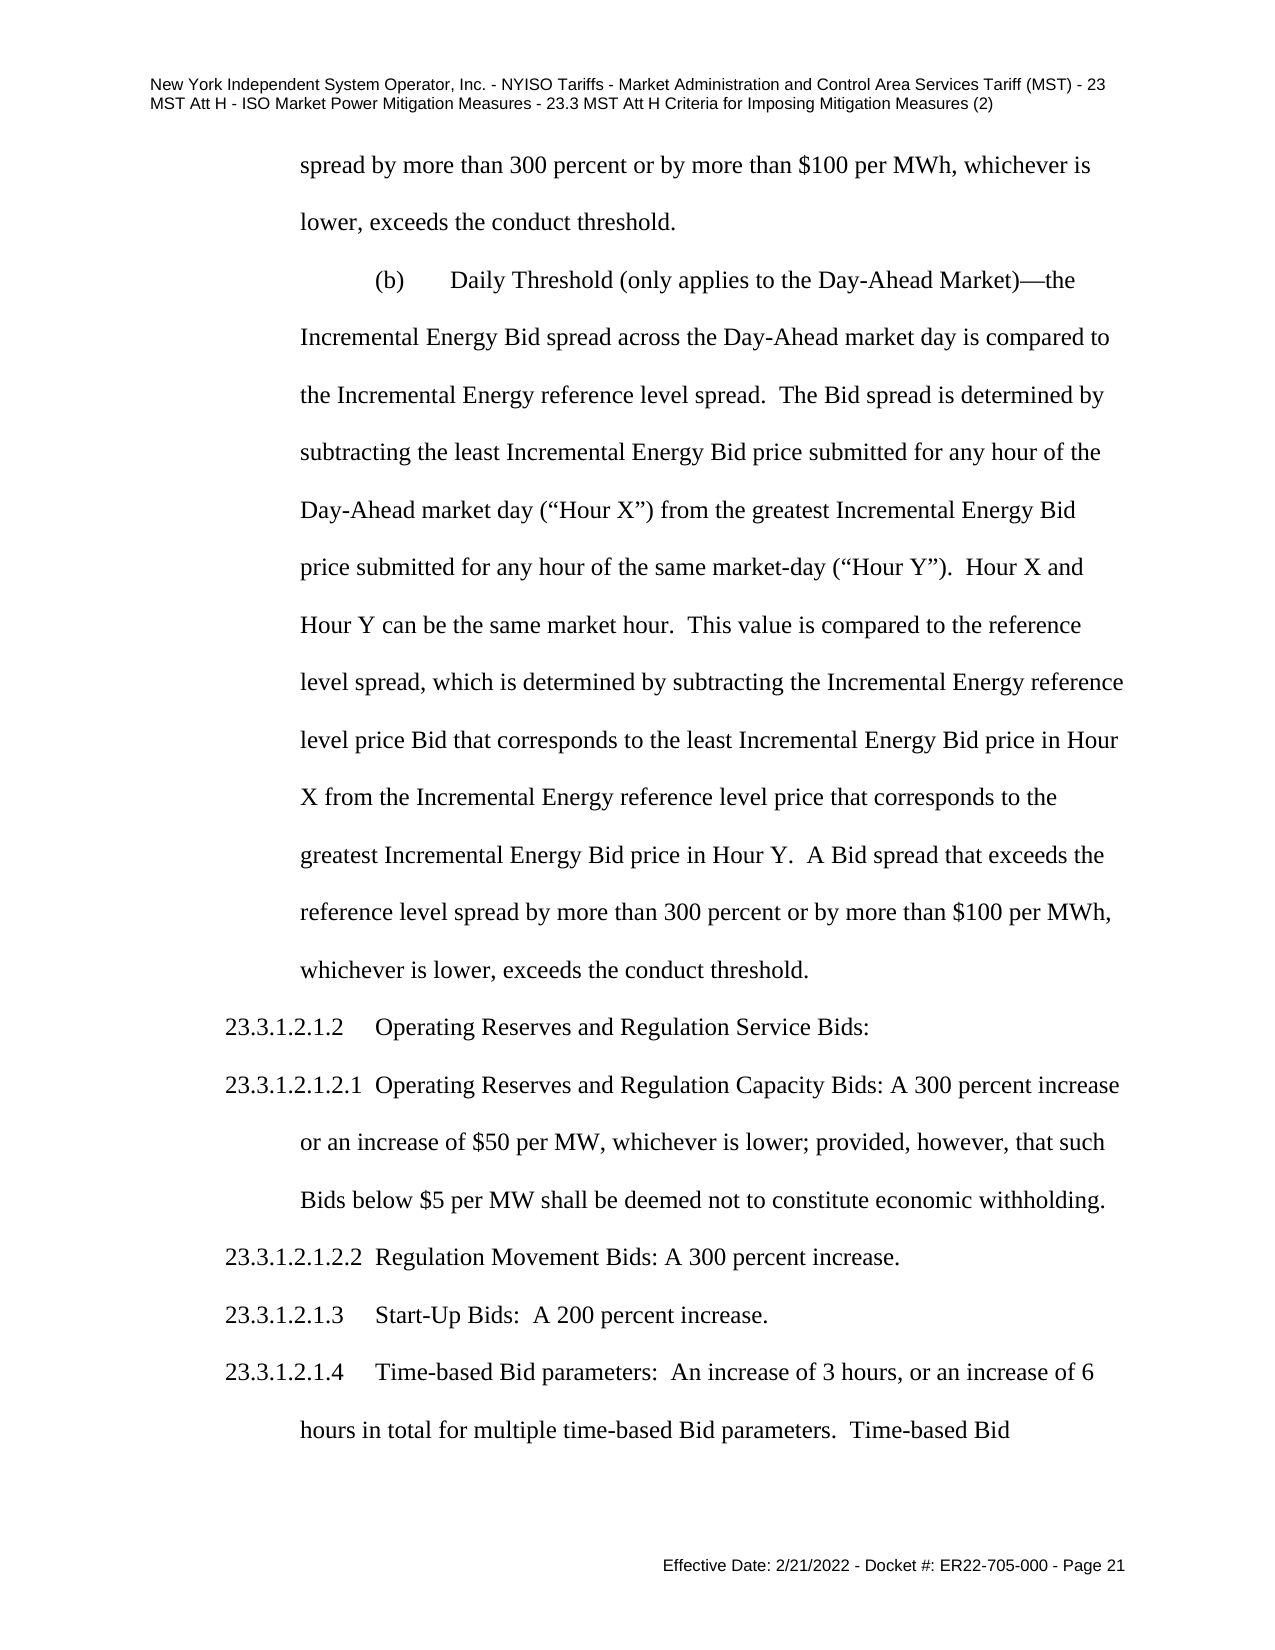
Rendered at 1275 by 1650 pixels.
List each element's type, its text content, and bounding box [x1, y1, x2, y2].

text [300, 150, 1125, 236]
text 23.3.1.2.1.2.2 Regulation Movement Bids: A 300 percent increase. [225, 1242, 1125, 1271]
text 23.3.1.2.1.2.1 Operating Reserves and Regulation Capacity Bids: A 300 percent increase or an increase of $50 per MW, whichever is lower; provided, however, that such Bids below $5 per MW shall be deemed not to constitute economic withholding. [225, 1070, 1125, 1214]
text 23.3.1.2.1.3 Start-Up Bids: A 200 percent increase. [225, 1300, 1125, 1329]
text 23.3.1.2.1.2 Operating Reserves and Regulation Service Bids: [225, 1012, 1125, 1041]
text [225, 1357, 1125, 1444]
text (b) Daily Threshold (only applies to the Day-Ahead Market)—the Incremental Energy Bid spread across the Day-Ahead market day is compared to the Incremental Energy reference level spread. The Bid spread is determined by subtracting the least Incremental Energy Bid price submitted for any hour of the Day-Ahead market day (“Hour X”) from the greatest Incremental Energy Bid price submitted for any hour of the same market-day (“Hour Y”). Hour X and Hour Y can be the same market hour. This value is compared to the reference level spread, which is determined by subtracting the Incremental Energy reference level price Bid that corresponds to the least Incremental Energy Bid price in Hour X from the Incremental Energy reference level price that corresponds to the greatest Incremental Energy Bid price in Hour Y. A Bid spread that exceeds the reference level spread by more than 300 percent or by more than $100 per MWh, whichever is lower, exceeds the conduct threshold. [300, 265, 1125, 984]
